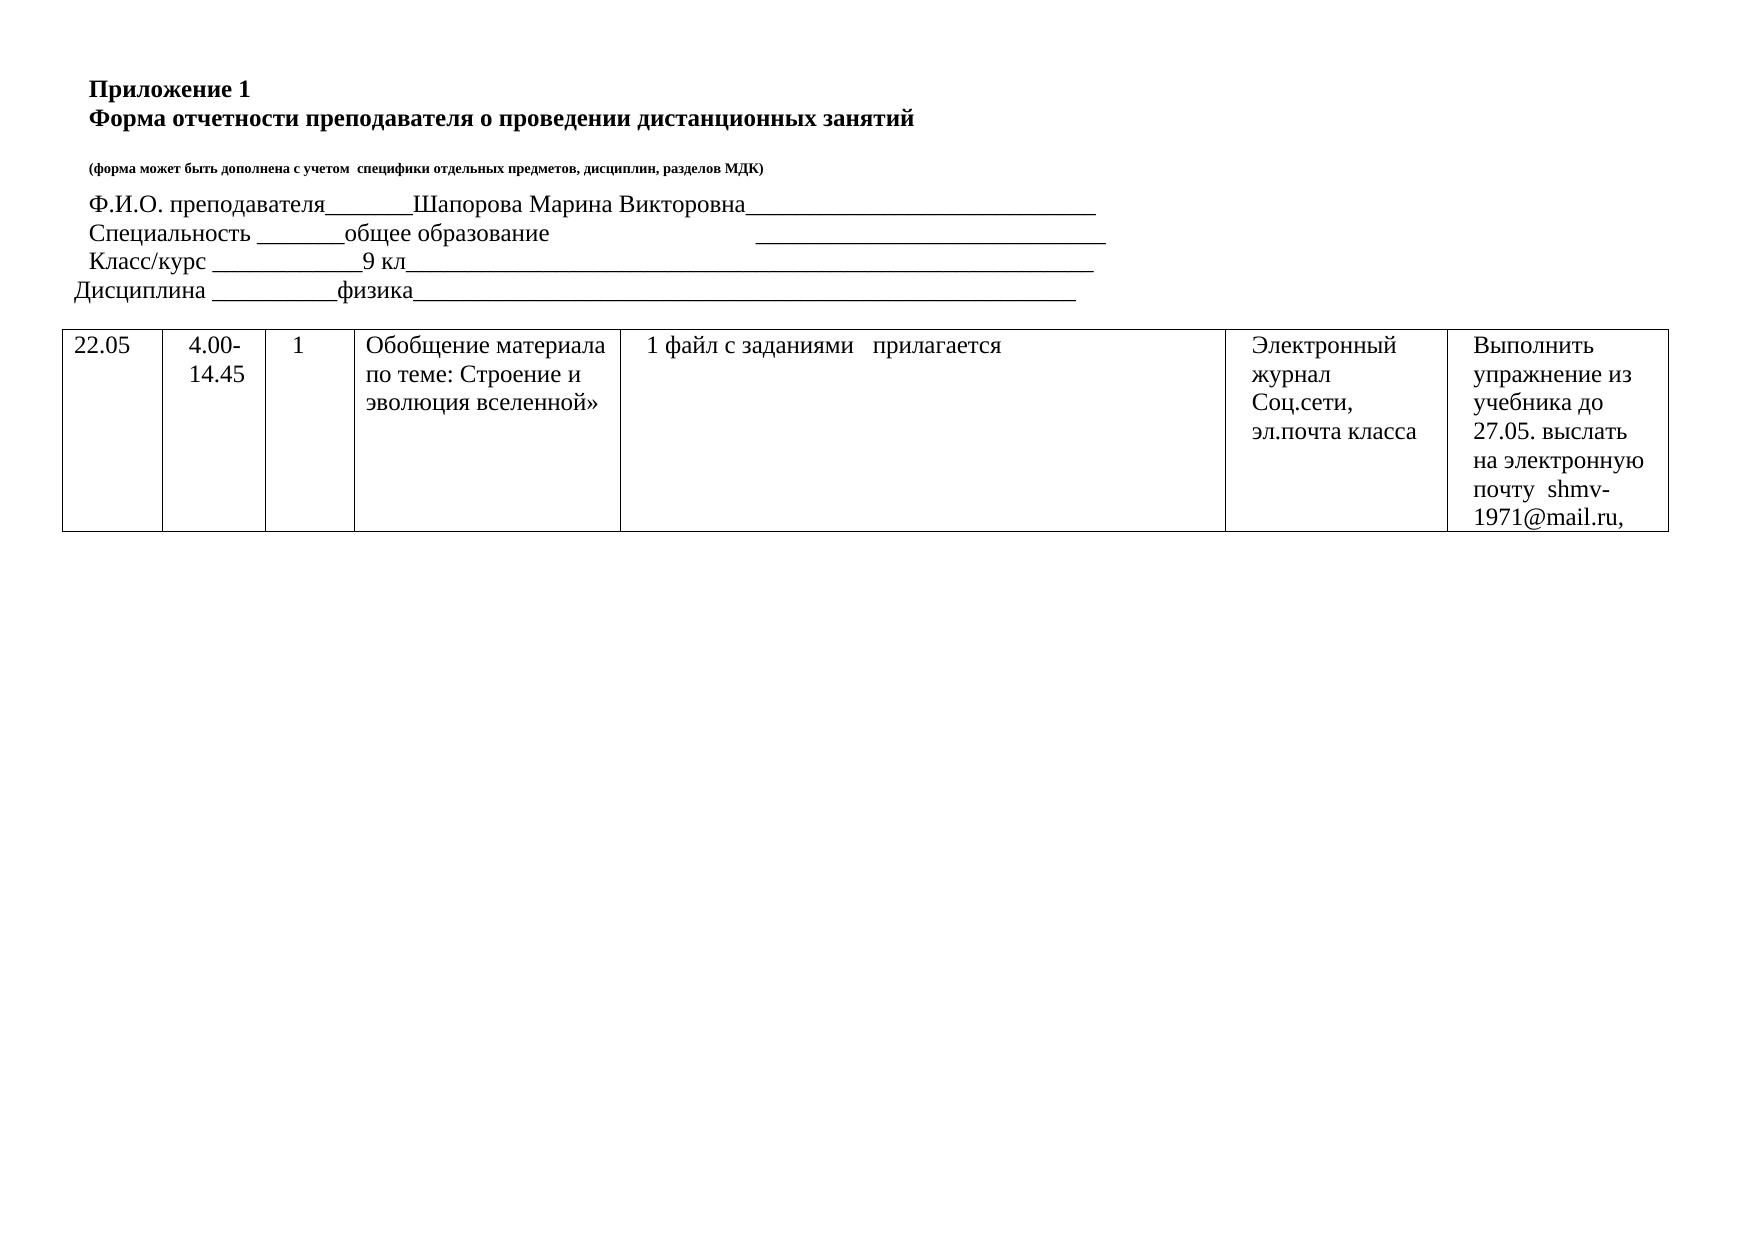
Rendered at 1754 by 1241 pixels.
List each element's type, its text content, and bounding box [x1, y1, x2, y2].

table_header 22.05 [63, 330, 162, 531]
text (форма может быть дополнена с учетом специфики отдельных предметов, дисциплин, разделов МДК) [89, 160, 1698, 189]
table_header Обобщение материала по теме: Строение и эволюция вселенной» [355, 330, 620, 531]
table_header Выполнить упражнение из учебника до 27.05. выслать на электронную почту shmv-1971@mail.ru, [1448, 330, 1668, 531]
text Класс/курс ____________9 кл_______________________________________________________ [89, 246, 1698, 275]
table_header 1 файл с заданиями прилагается [621, 330, 1225, 531]
text Специальность _______общее образование ____________________________ [89, 218, 1698, 246]
table_header 4.00-14.45 [163, 330, 265, 531]
table_header 1 [266, 330, 354, 531]
table_header Электронный журнал Соц.сети, эл.почта класса [1226, 330, 1447, 531]
text Ф.И.О. преподавателя_______Шапорова Марина Викторовна____________________________ [89, 189, 1698, 218]
text Дисциплина __________физика_____________________________________________________ [74, 275, 1698, 304]
text Приложение 1 [89, 74, 1698, 103]
text Форма отчетности преподавателя о проведении дистанционных занятий [89, 103, 1698, 131]
